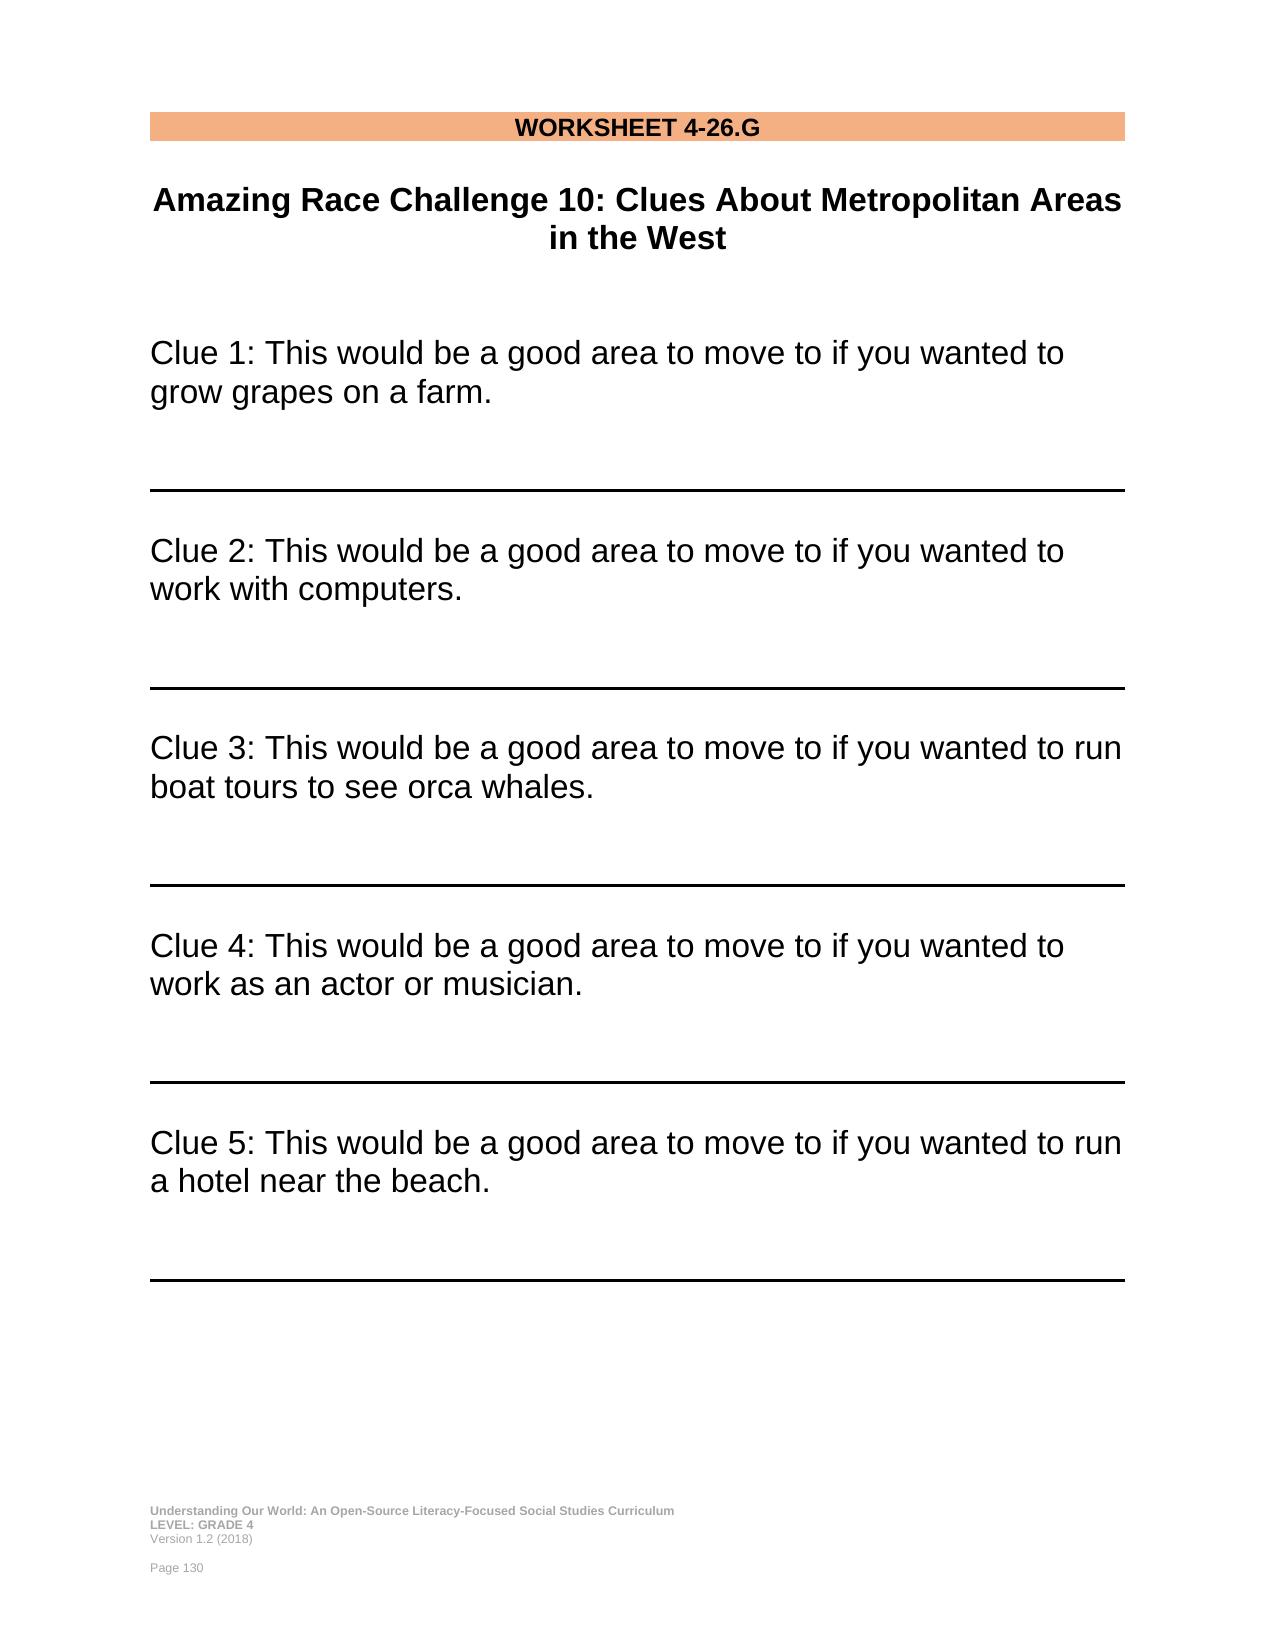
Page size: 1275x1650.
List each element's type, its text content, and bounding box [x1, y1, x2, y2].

text Clue 1: This would be a good area to move to if you wanted to grow grapes on a farm. [150, 333, 1125, 410]
text Amazing Race Challenge 10: Clues About Metropolitan Areas in the West [150, 180, 1125, 257]
text Clue 4: This would be a good area to move to if you wanted to work as an actor or musician. [150, 926, 1125, 1002]
text Clue 5: This would be a good area to move to if you wanted to run a hotel near the beach. [150, 1123, 1125, 1200]
text WORKSHEET 4-26.G [150, 112, 1125, 141]
text Clue 2: This would be a good area to move to if you wanted to work with computers. [150, 531, 1125, 608]
text Clue 3: This would be a good area to move to if you wanted to run boat tours to see orca whales. [150, 728, 1125, 805]
